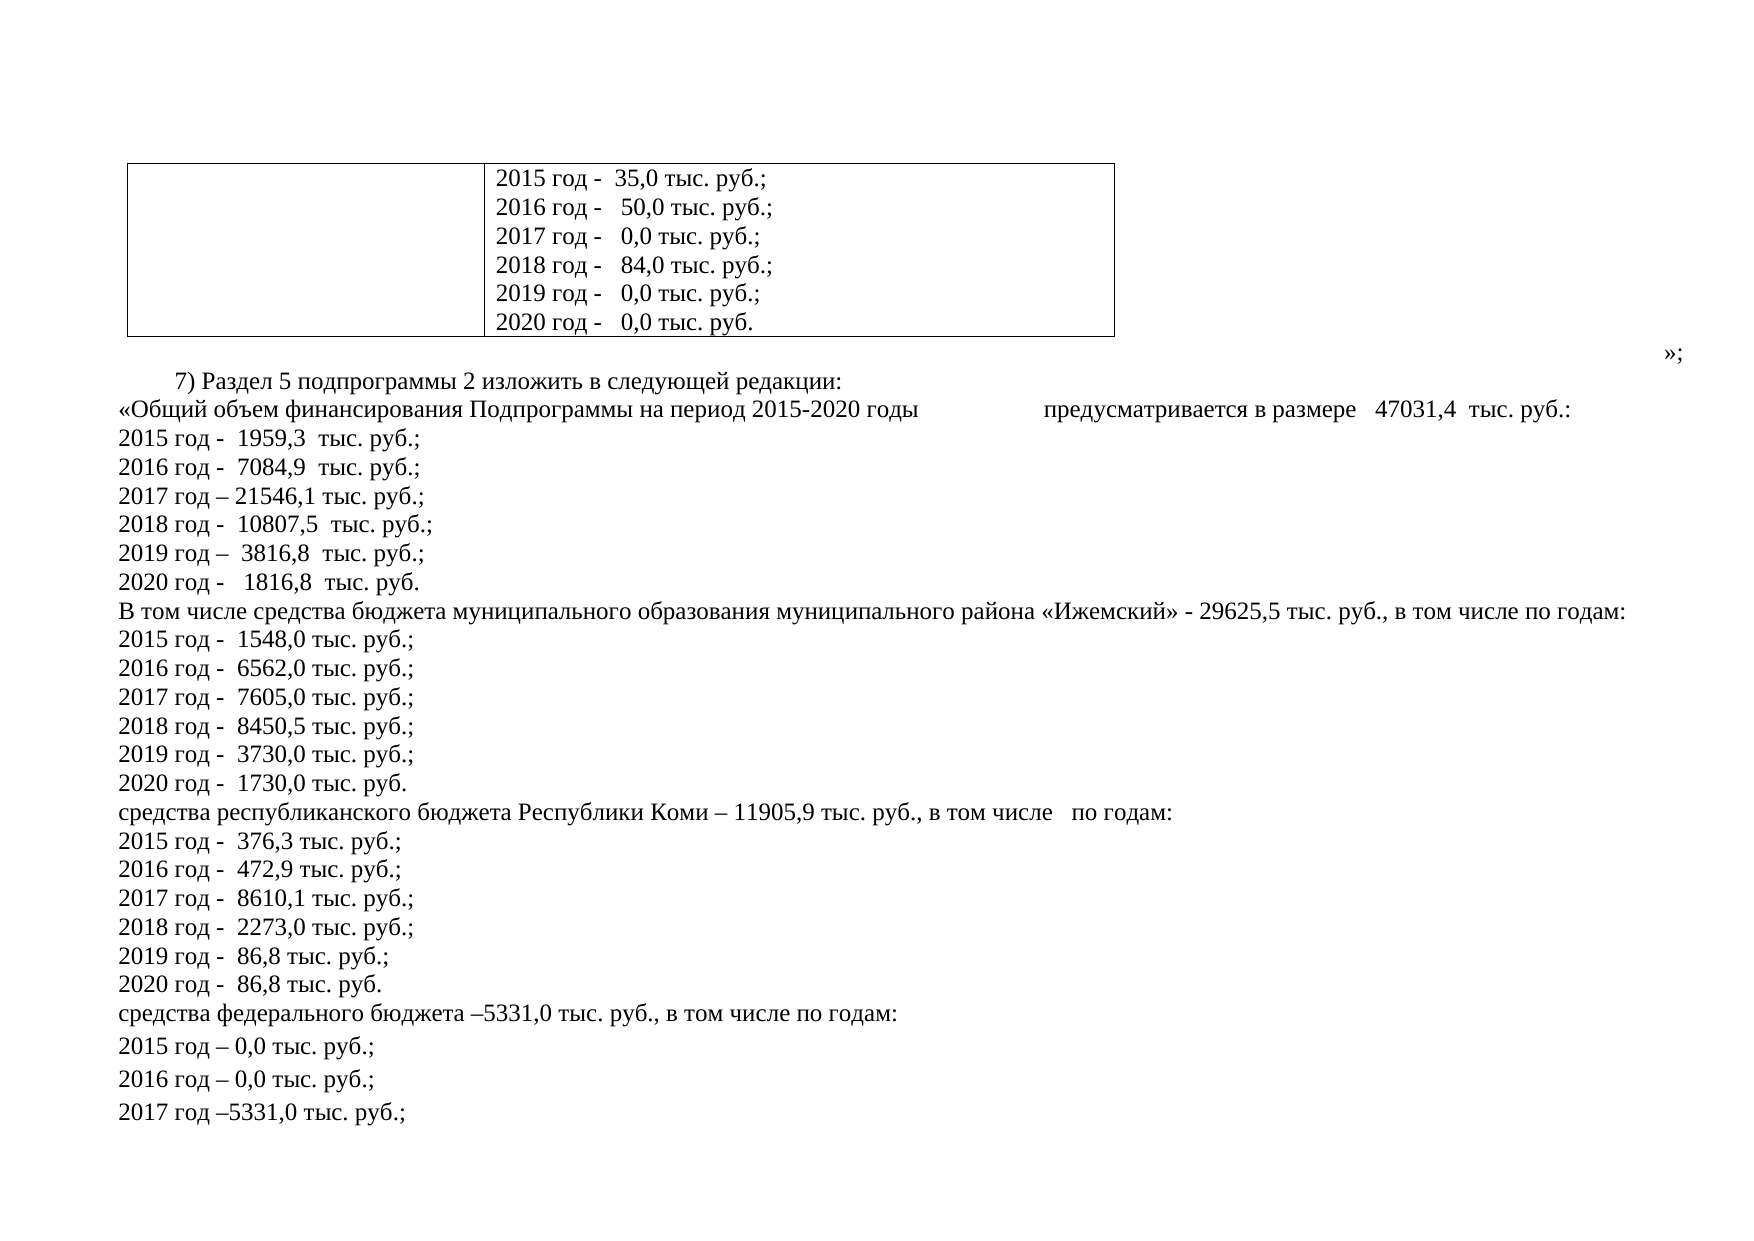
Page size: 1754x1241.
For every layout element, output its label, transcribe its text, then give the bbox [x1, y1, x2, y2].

text 2020 год - 1816,8 тыс. руб. [118, 567, 1683, 596]
text 7) Раздел 5 подпрограммы 2 изложить в следующей редакции: [118, 366, 1683, 394]
text средства республиканского бюджета Республики Коми – 11905,9 тыс. руб., в том числе по годам: [118, 797, 1683, 826]
text 2019 год - 86,8 тыс. руб.; [118, 941, 1683, 969]
text «Общий объем финансирования Подпрограммы на период 2015-2020 годы предусматривается в размере 47031,4 тыс. руб.: [118, 394, 1683, 423]
text 2016 год – 0,0 тыс. руб.; [118, 1064, 1683, 1093]
text 2016 год - 6562,0 тыс. руб.; [118, 653, 1683, 682]
text 2015 год - 1548,0 тыс. руб.; [118, 624, 1683, 653]
text 2015 год - 376,3 тыс. руб.; [118, 826, 1683, 854]
text 2017 год - 7605,0 тыс. руб.; [118, 682, 1683, 711]
text 2020 год - 86,8 тыс. руб. [118, 969, 1683, 998]
text 2018 год - 10807,5 тыс. руб.; [118, 509, 1683, 538]
text В том числе средства бюджета муниципального образования муниципального района «Ижемский» - 29625,5 тыс. руб., в том числе по годам: [118, 596, 1683, 624]
text 2017 год – 21546,1 тыс. руб.; [118, 481, 1683, 509]
text 2017 год - 8610,1 тыс. руб.; [118, 883, 1683, 912]
text »; [118, 337, 1683, 366]
text 2019 год - 3730,0 тыс. руб.; [118, 739, 1683, 768]
text 2018 год - 2273,0 тыс. руб.; [118, 912, 1683, 941]
text 2017 год –5331,0 тыс. руб.; [118, 1097, 1683, 1126]
text 2015 год - 1959,3 тыс. руб.; [118, 423, 1683, 452]
text 2016 год - 472,9 тыс. руб.; [118, 854, 1683, 883]
text 2015 год – 0,0 тыс. руб.; [118, 1031, 1683, 1060]
text 2016 год - 7084,9 тыс. руб.; [118, 452, 1683, 481]
text 2019 год – 3816,8 тыс. руб.; [118, 538, 1683, 567]
text 2018 год - 8450,5 тыс. руб.; [118, 711, 1683, 739]
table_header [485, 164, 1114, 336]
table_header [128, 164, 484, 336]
text 2020 год - 1730,0 тыс. руб. [118, 768, 1683, 797]
text средства федерального бюджета –5331,0 тыс. руб., в том числе по годам: [118, 998, 1683, 1027]
